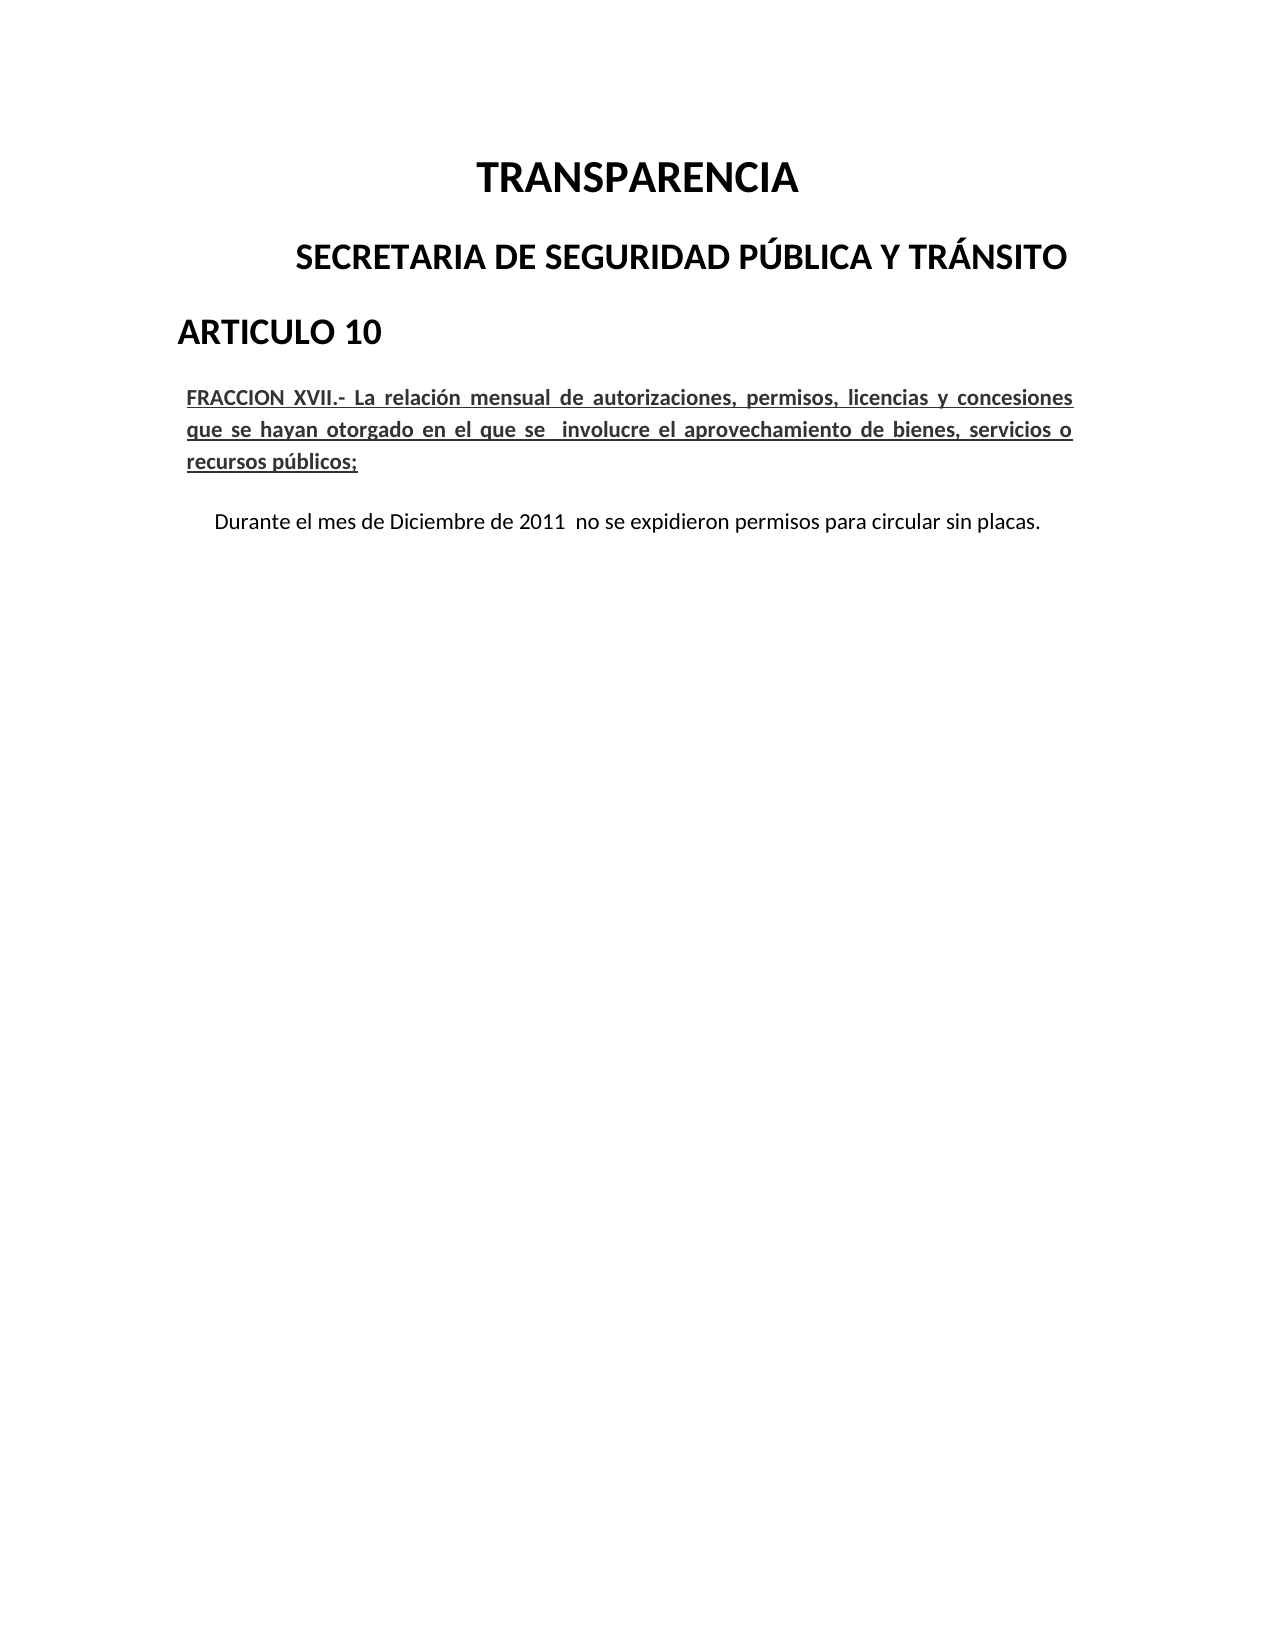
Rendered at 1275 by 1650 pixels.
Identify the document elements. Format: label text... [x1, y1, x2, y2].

text TRANSPARENCIA [177, 148, 1098, 203]
text ARTICULO 10 [177, 308, 1098, 353]
text SECRETARIA DE SEGURIDAD PÚBLICA Y TRÁNSITO [177, 233, 1098, 278]
text Durante el mes de Diciembre de 2011 no se expidieron permisos para circular sin placas. [214, 507, 1098, 535]
table_header FRACCION XVII.- La relación mensual de autorizaciones, permisos, licencias y concesiones que se hayan otorgado en el que se involucre el aprovechamiento de bienes, servicios o recursos públicos; [175, 383, 1085, 479]
